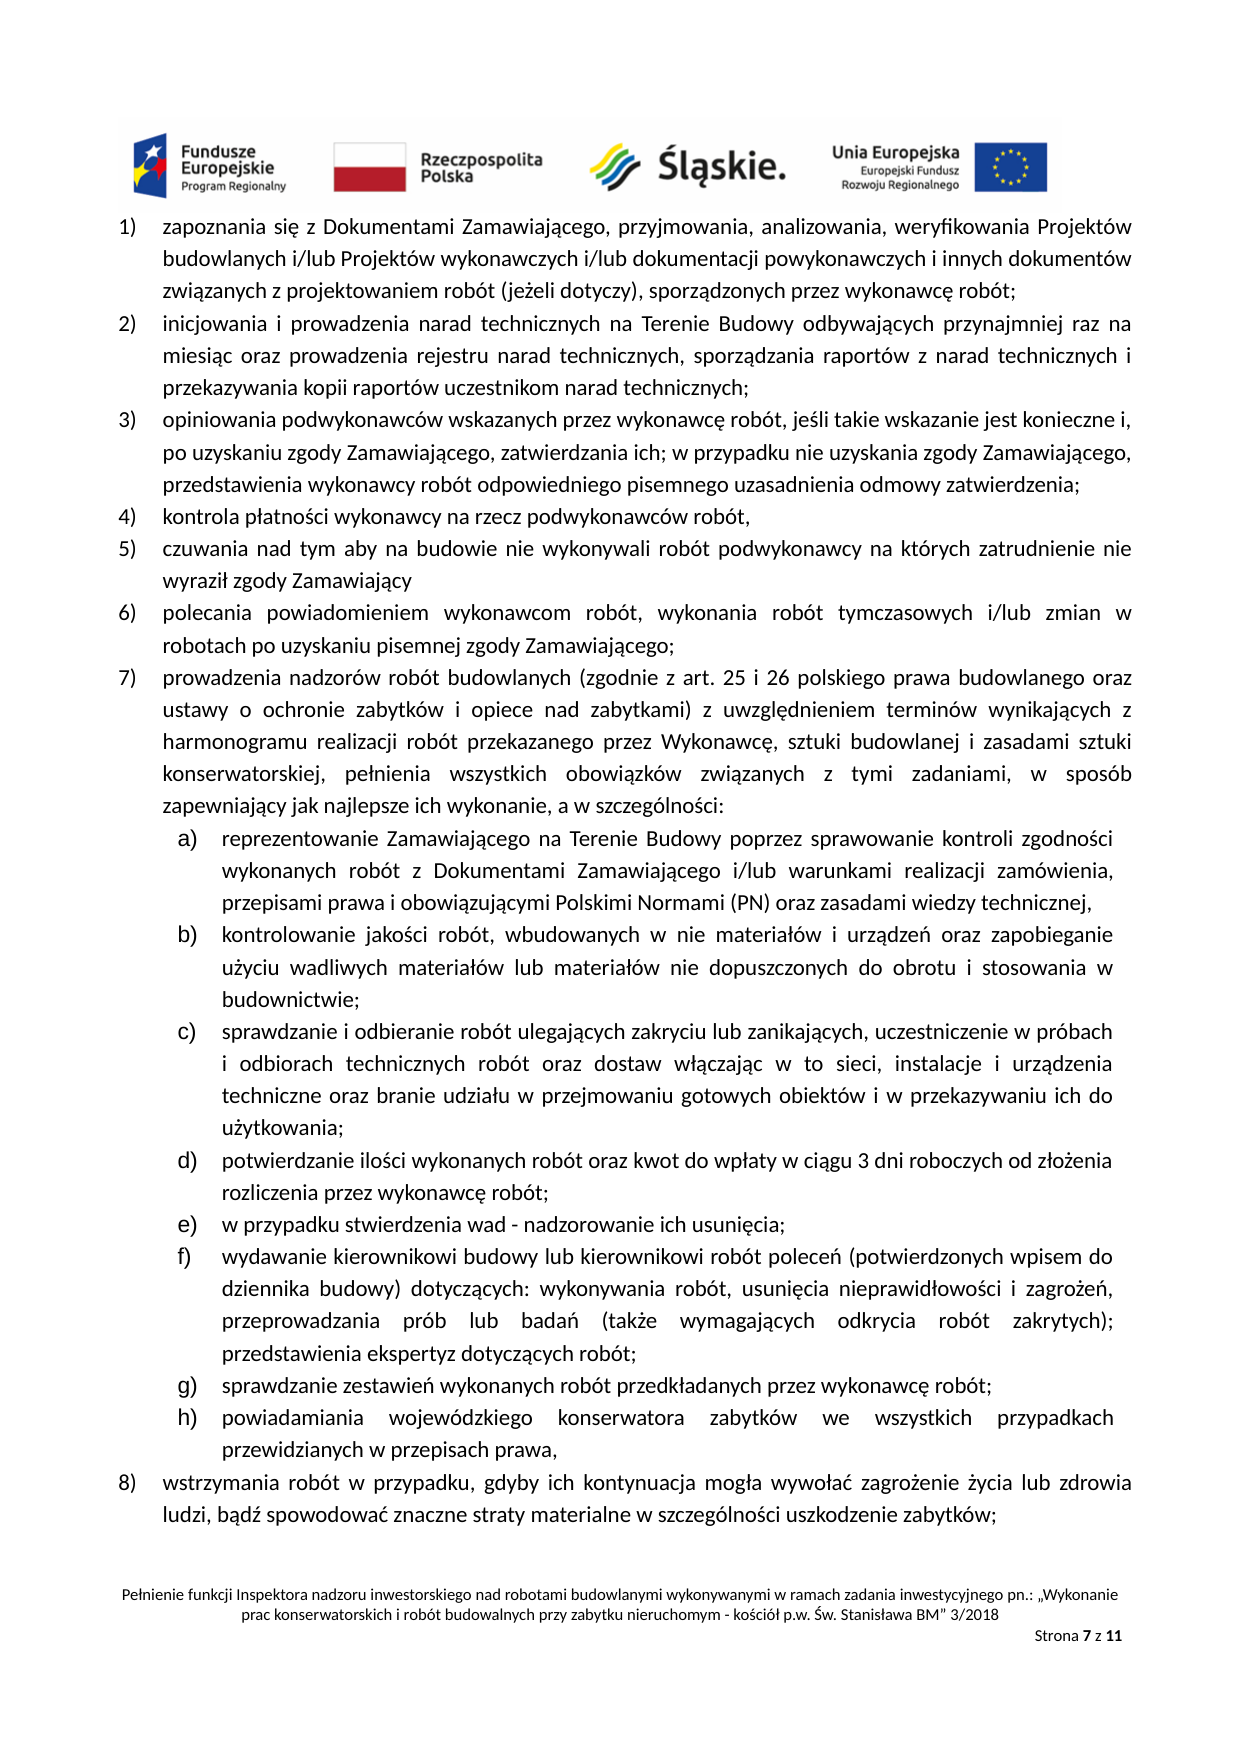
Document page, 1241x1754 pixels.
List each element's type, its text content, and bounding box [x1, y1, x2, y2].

picture [118, 117, 1063, 213]
list czuwania nad tym aby na budowie nie wykonywali robót podwykonawcy na których zatrudnienie nie wyraził zgody Zamawiający [118, 534, 1133, 594]
list wstrzymania robót w przypadku, gdyby ich kontynuacja mogła wywołać zagrożenie życia lub zdrowia ludzi, bądź spowodować znaczne straty materialne w szczególności uszkodzenie zabytków; [118, 1468, 1133, 1528]
list prowadzenia nadzorów robót budowlanych (zgodnie z art. 25 i 26 polskiego prawa budowlanego oraz ustawy o ochronie zabytków i opiece nad zabytkami) z uwzględnieniem terminów wynikających z harmonogramu realizacji robót przekazanego przez Wykonawcę, sztuki budowlanej i zasadami sztuki konserwatorskiej, pełnienia wszystkich obowiązków związanych z tymi zadaniami, w sposób zapewniający jak najlepsze ich wykonanie, a w szczególności: [118, 663, 1133, 820]
list polecania powiadomieniem wykonawcom robót, wykonania robót tymczasowych i/lub zmian w robotach po uzyskaniu pisemnej zgody Zamawiającego; [118, 598, 1133, 659]
list kontrolowanie jakości robót, wbudowanych w nie materiałów i urządzeń oraz zapobieganie użyciu wadliwych materiałów lub materiałów nie dopuszczonych do obrotu i stosowania w budownictwie; [177, 920, 1114, 1013]
list kontrola płatności wykonawcy na rzecz podwykonawców robót, [118, 502, 1133, 530]
list zapoznania się z Dokumentami Zamawiającego, przyjmowania, analizowania, weryfikowania Projektów budowlanych i/lub Projektów wykonawczych i/lub dokumentacji powykonawczych i innych dokumentów związanych z projektowaniem robót (jeżeli dotyczy), sporządzonych przez wykonawcę robót; [118, 212, 1133, 305]
list sprawdzanie zestawień wykonanych robót przedkładanych przez wykonawcę robót; [177, 1371, 1114, 1399]
list opiniowania podwykonawców wskazanych przez wykonawcę robót, jeśli takie wskazanie jest konieczne i, po uzyskaniu zgody Zamawiającego, zatwierdzania ich; w przypadku nie uzyskania zgody Zamawiającego, przedstawienia wykonawcy robót odpowiedniego pisemnego uzasadnienia odmowy zatwierdzenia; [118, 405, 1133, 498]
list w przypadku stwierdzenia wad - nadzorowanie ich usunięcia; [177, 1210, 1114, 1238]
list sprawdzanie i odbieranie robót ulegających zakryciu lub zanikających, uczestniczenie w próbach i odbiorach technicznych robót oraz dostaw włączając w to sieci, instalacje i urządzenia techniczne oraz branie udziału w przejmowaniu gotowych obiektów i w przekazywaniu ich do użytkowania; [177, 1017, 1114, 1142]
list inicjowania i prowadzenia narad technicznych na Terenie Budowy odbywających przynajmniej raz na miesiąc oraz prowadzenia rejestru narad technicznych, sporządzania raportów z narad technicznych i przekazywania kopii raportów uczestnikom narad technicznych; [118, 309, 1133, 401]
list wydawanie kierownikowi budowy lub kierownikowi robót poleceń (potwierdzonych wpisem do dziennika budowy) dotyczących: wykonywania robót, usunięcia nieprawidłowości i zagrożeń, przeprowadzania prób lub badań (także wymagających odkrycia robót zakrytych); przedstawienia ekspertyz dotyczących robót; [177, 1242, 1114, 1367]
list reprezentowanie Zamawiającego na Terenie Budowy poprzez sprawowanie kontroli zgodności wykonanych robót z Dokumentami Zamawiającego i/lub warunkami realizacji zamówienia, przepisami prawa i obowiązującymi Polskimi Normami (PN) oraz zasadami wiedzy technicznej, [177, 824, 1114, 916]
list powiadamiania wojewódzkiego konserwatora zabytków we wszystkich przypadkach przewidzianych w przepisach prawa, [177, 1403, 1114, 1463]
list potwierdzanie ilości wykonanych robót oraz kwot do wpłaty w ciągu 3 dni roboczych od złożenia rozliczenia przez wykonawcę robót; [177, 1146, 1114, 1206]
